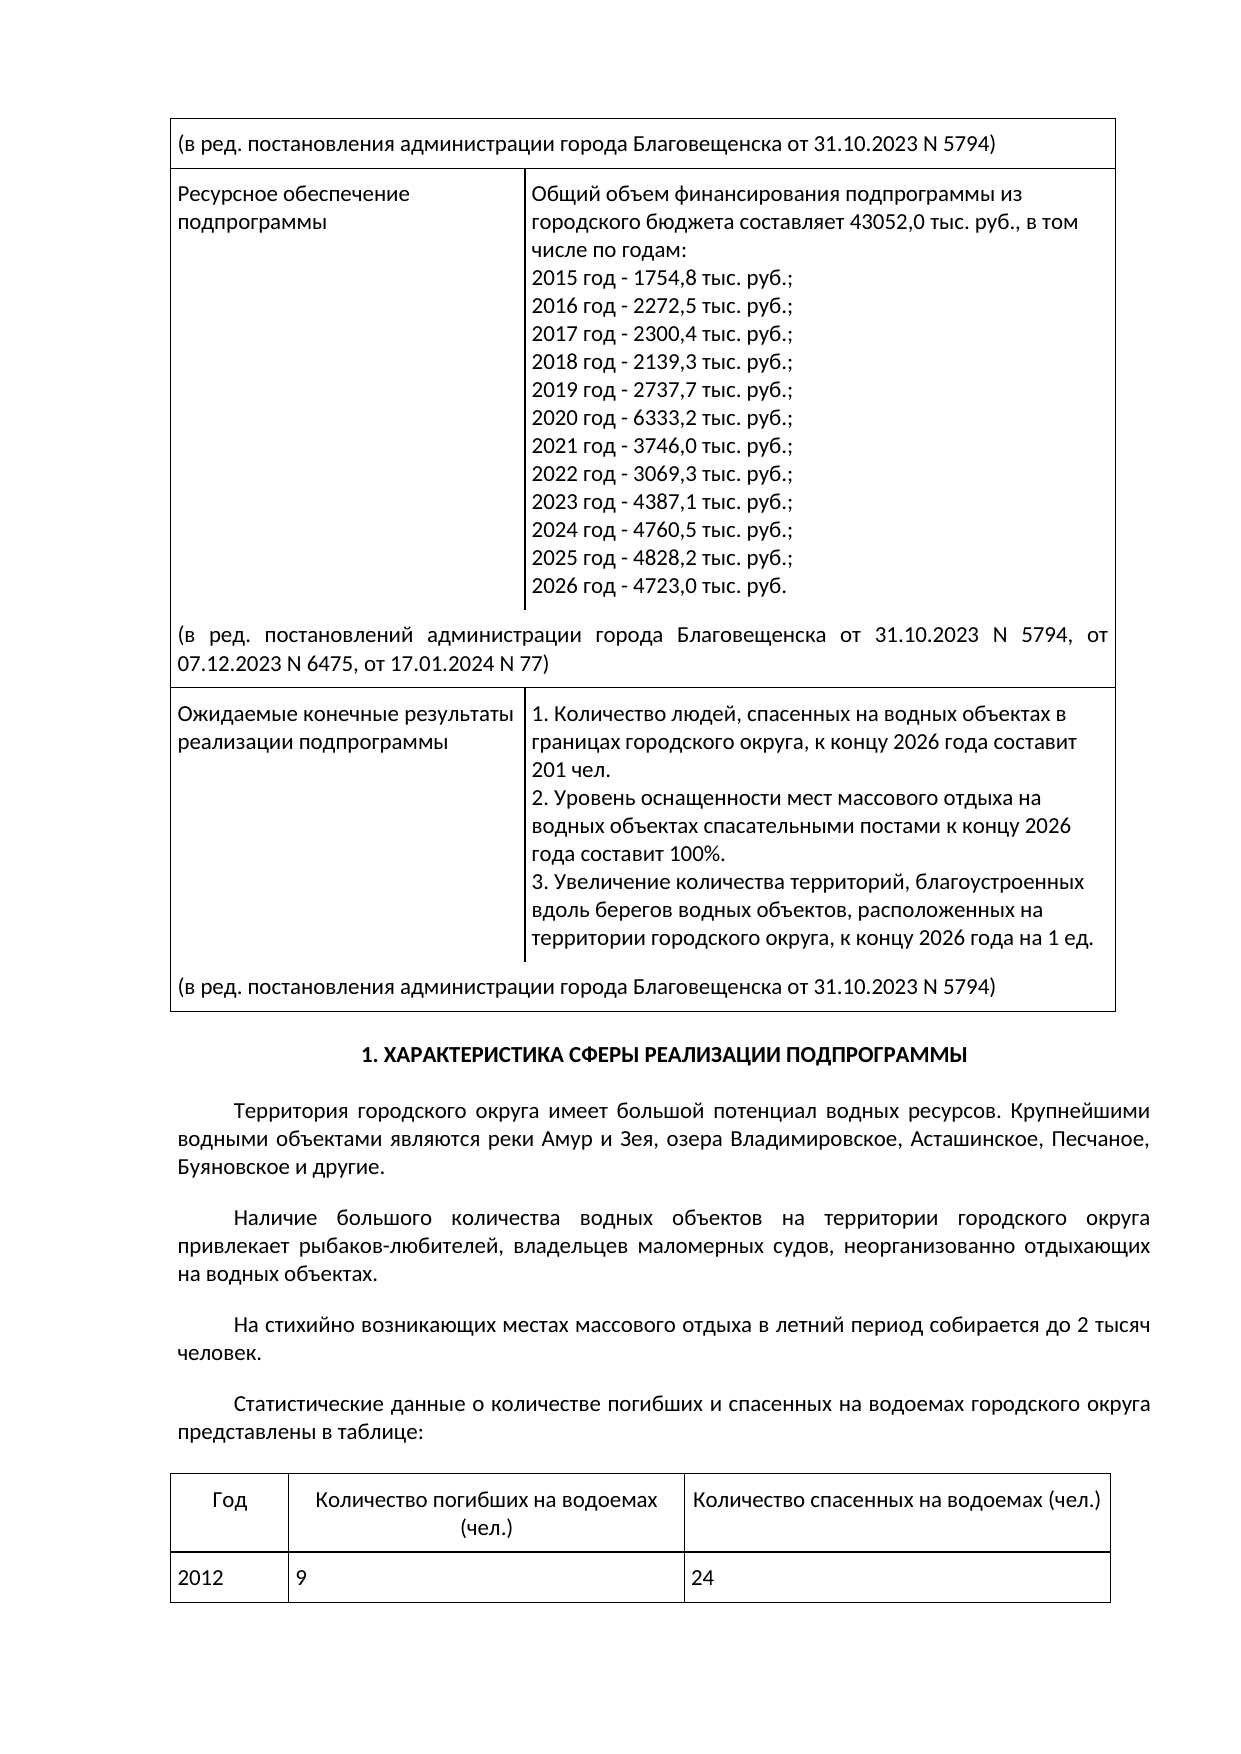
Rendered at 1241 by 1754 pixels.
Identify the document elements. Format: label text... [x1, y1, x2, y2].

table_cell (в ред. постановления администрации города Благовещенска от 31.10.2023 N 5794) [171, 119, 1115, 167]
table_header Год [171, 1474, 288, 1551]
table_cell (в ред. постановления администрации города Благовещенска от 31.10.2023 N 5794) [171, 962, 1115, 1011]
table_header Количество погибших на водоемах (чел.) [289, 1474, 684, 1551]
table_cell 2012 [171, 1553, 288, 1602]
table_cell Общий объем финансирования подпрограммы из городского бюджета составляет 43052,0 тыс. руб., в том числе по годам: 2015 год - 1754,8 тыс. руб.; 2016 год - 2272,5 тыс. руб.; 2017 год - 2300,4 тыс. руб.; 2018 год - 2139,3 тыс. руб.; 2019 год - 2737,7 тыс. руб.; 2020 год - 6333,2 тыс. руб.; 2021 год - 3746,0 тыс. руб.; 2022 год - 3069,3 тыс. руб.; 2023 год - 4387,1 тыс. руб.; 2024 год - 4760,5 тыс. руб.; 2025 год - 4828,2 тыс. руб.; 2026 год - 4723,0 тыс. руб. [526, 169, 1115, 610]
table_cell Ожидаемые конечные результаты реализации подпрограммы [171, 688, 524, 962]
title 1. ХАРАКТЕРИСТИКА СФЕРЫ РЕАЛИЗАЦИИ ПОДПРОГРАММЫ [177, 1040, 1152, 1068]
text Наличие большого количества водных объектов на территории городского округа привлекает рыбаков-любителей, владельцев маломерных судов, неорганизованно отдыхающих на водных объектах. [177, 1203, 1152, 1287]
text Статистические данные о количестве погибших и спасенных на водоемах городского округа представлены в таблице: [177, 1389, 1152, 1445]
table_cell 9 [289, 1553, 684, 1602]
text Территория городского округа имеет большой потенциал водных ресурсов. Крупнейшими водными объектами являются реки Амур и Зея, озера Владимировское, Асташинское, Песчаное, Буяновское и другие. [177, 1096, 1152, 1180]
table_cell 24 [685, 1553, 1110, 1602]
table_cell (в ред. постановлений администрации города Благовещенска от 31.10.2023 N 5794, от 07.12.2023 N 6475, от 17.01.2024 N 77) [171, 610, 1115, 687]
table_cell 1. Количество людей, спасенных на водных объектах в границах городского округа, к концу 2026 года составит 201 чел. 2. Уровень оснащенности мест массового отдыха на водных объектах спасательными постами к концу 2026 года составит 100%. 3. Увеличение количества территорий, благоустроенных вдоль берегов водных объектов, расположенных на территории городского округа, к концу 2026 года на 1 ед. [526, 688, 1115, 962]
table_cell Ресурсное обеспечение подпрограммы [171, 169, 524, 610]
text На стихийно возникающих местах массового отдыха в летний период собирается до 2 тысяч человек. [177, 1310, 1152, 1366]
table_header Количество спасенных на водоемах (чел.) [685, 1474, 1110, 1551]
